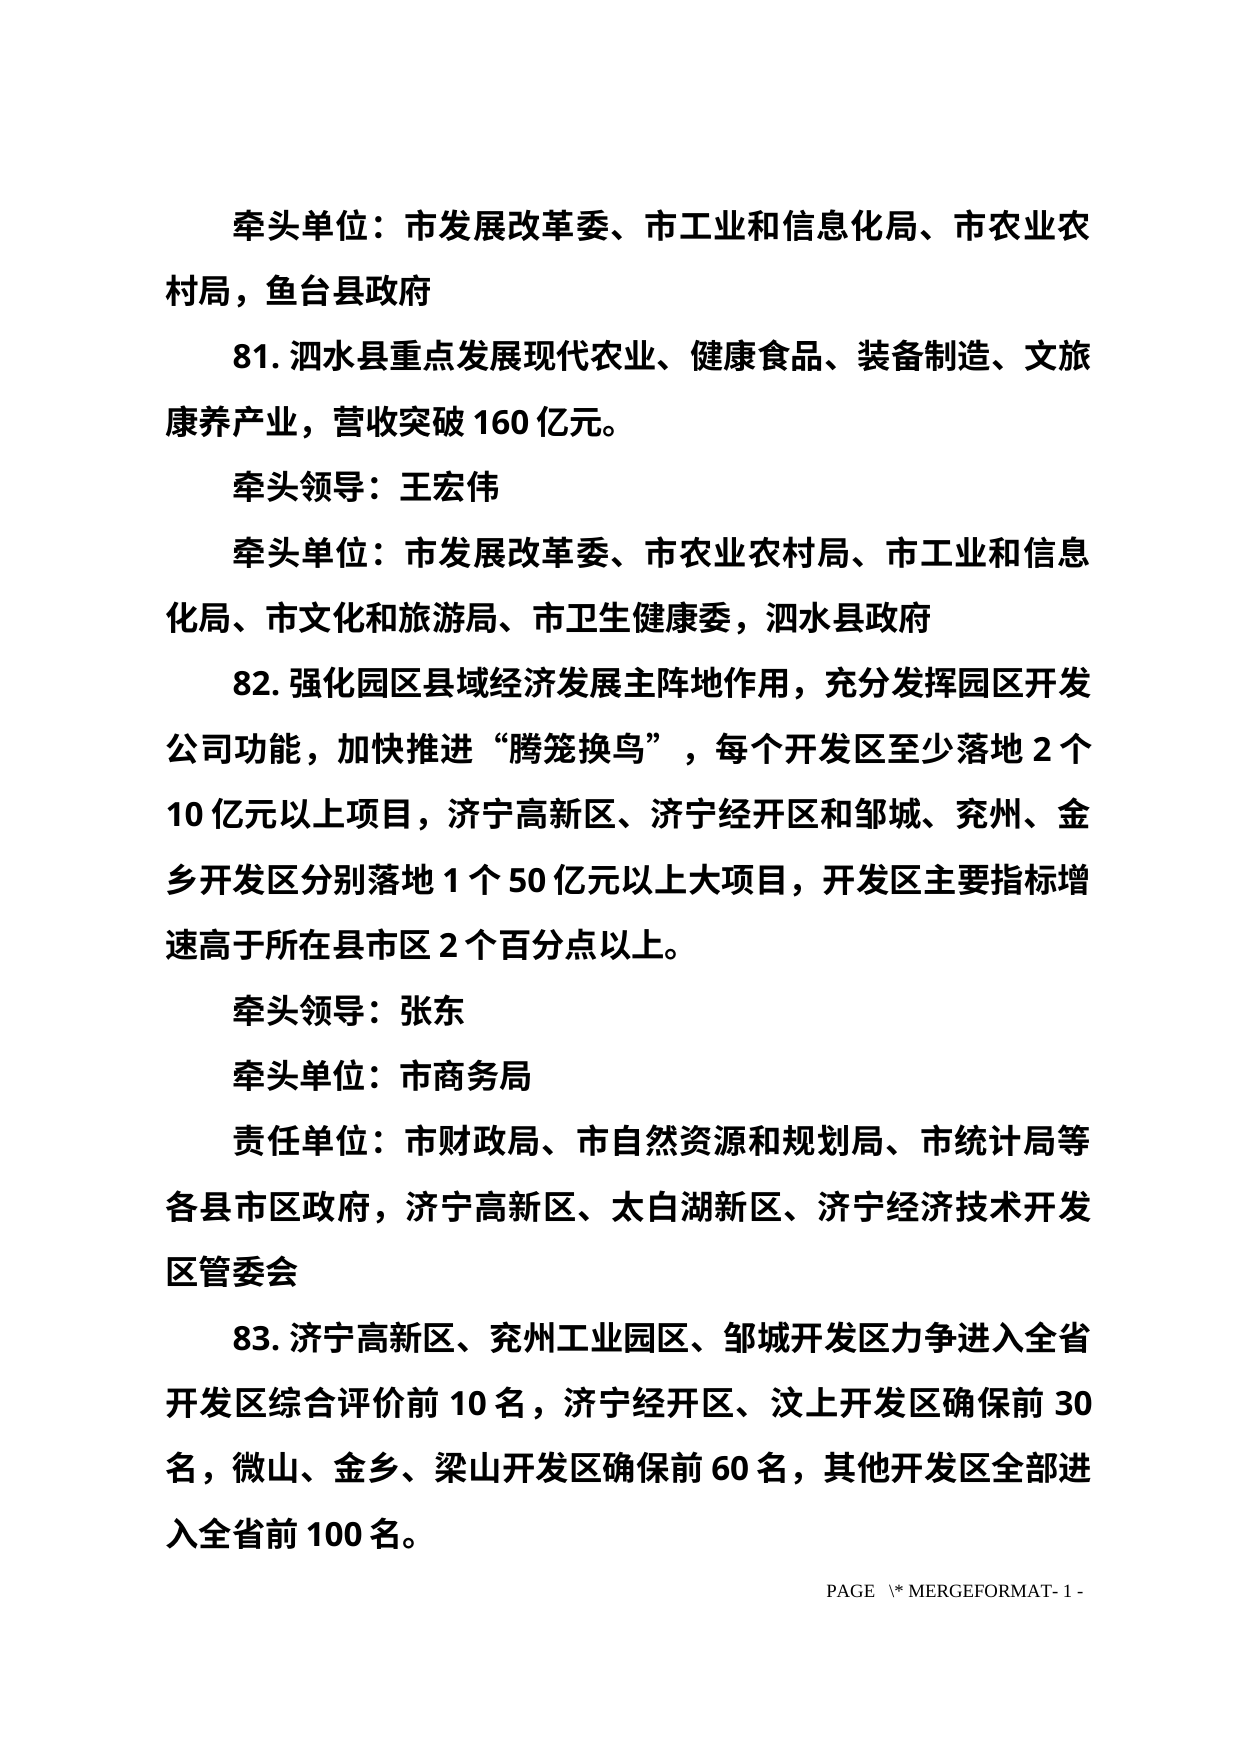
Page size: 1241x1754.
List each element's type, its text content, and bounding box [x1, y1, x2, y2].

text 81. 泗水县重点发展现代农业、健康食品、装备制造、文旅康养产业，营收突破160亿元。 [165, 322, 1092, 452]
text 83. 济宁高新区、兖州工业园区、邹城开发区力争进入全省开发区综合评价前10名，济宁经开区、汶上开发区确保前30名，微山、金乡、梁山开发区确保前60名，其他开发区全部进入全省前100名。 [165, 1303, 1092, 1564]
text 牵头单位：市发展改革委、市农业农村局、市工业和信息化局、市文化和旅游局、市卫生健康委，泗水县政府 [165, 518, 1092, 649]
text 牵头领导：王宏伟 [165, 452, 1092, 518]
text 牵头单位：市商务局 [165, 1041, 1092, 1107]
text 82. 强化园区县域经济发展主阵地作用，充分发挥园区开发公司功能，加快推进“腾笼换鸟”，每个开发区至少落地2个10亿元以上项目，济宁高新区、济宁经开区和邹城、兖州、金乡开发区分别落地1个50亿元以上大项目，开发区主要指标增速高于所在县市区2个百分点以上。 [165, 649, 1092, 976]
text 牵头领导：张东 [165, 976, 1092, 1041]
text 责任单位：市财政局、市自然资源和规划局、市统计局等，各县市区政府，济宁高新区、太白湖新区、济宁经济技术开发区管委会 [165, 1107, 1092, 1303]
text 牵头单位：市发展改革委、市工业和信息化局、市农业农村局，鱼台县政府 [165, 191, 1092, 322]
